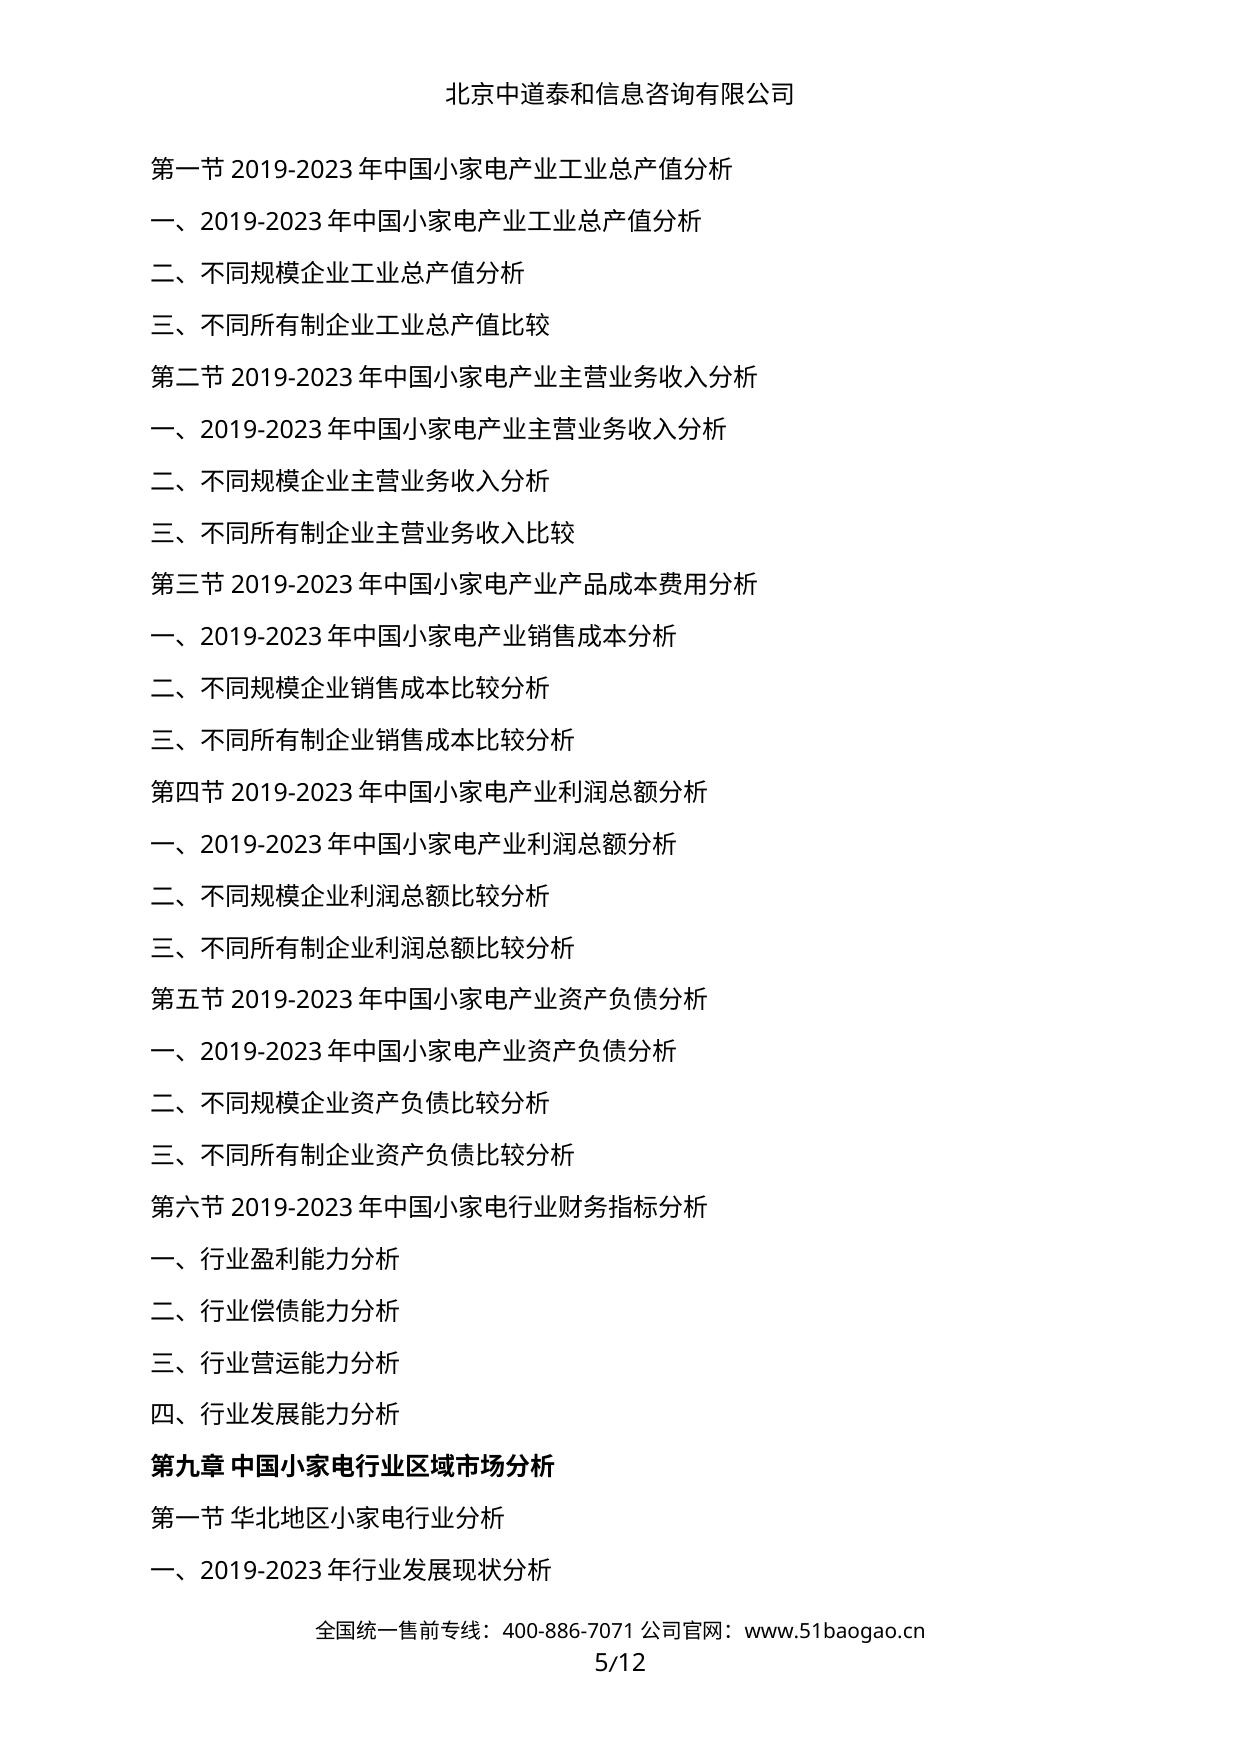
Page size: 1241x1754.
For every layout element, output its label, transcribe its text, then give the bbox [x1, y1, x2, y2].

text 一、行业盈利能力分析 [150, 1239, 1090, 1276]
text 第一节 2019-2023年中国小家电产业工业总产值分析 [150, 150, 1090, 186]
text 三、不同所有制企业销售成本比较分析 [150, 721, 1090, 757]
text 第一节 华北地区小家电行业分析 [150, 1499, 1090, 1535]
text 一、2019-2023年行业发展现状分析 [150, 1551, 1090, 1587]
text 一、2019-2023年中国小家电产业资产负债分析 [150, 1032, 1090, 1068]
text 三、不同所有制企业资产负债比较分析 [150, 1136, 1090, 1172]
text 第六节 2019-2023年中国小家电行业财务指标分析 [150, 1187, 1090, 1224]
text 三、行业营运能力分析 [150, 1343, 1090, 1379]
text 二、不同规模企业资产负债比较分析 [150, 1084, 1090, 1120]
text 三、不同所有制企业利润总额比较分析 [150, 928, 1090, 964]
text 一、2019-2023年中国小家电产业主营业务收入分析 [150, 409, 1090, 446]
text 二、行业偿债能力分析 [150, 1291, 1090, 1327]
text 第二节 2019-2023年中国小家电产业主营业务收入分析 [150, 357, 1090, 394]
text 二、不同规模企业主营业务收入分析 [150, 461, 1090, 497]
text 二、不同规模企业工业总产值分析 [150, 254, 1090, 290]
text 四、行业发展能力分析 [150, 1395, 1090, 1431]
text 第三节 2019-2023年中国小家电产业产品成本费用分析 [150, 565, 1090, 601]
text 二、不同规模企业销售成本比较分析 [150, 669, 1090, 705]
text 一、2019-2023年中国小家电产业工业总产值分析 [150, 202, 1090, 238]
text 一、2019-2023年中国小家电产业销售成本分析 [150, 617, 1090, 653]
text 第四节 2019-2023年中国小家电产业利润总额分析 [150, 772, 1090, 809]
text 第九章 中国小家电行业区域市场分析 [150, 1447, 1090, 1483]
text 二、不同规模企业利润总额比较分析 [150, 876, 1090, 912]
text 三、不同所有制企业主营业务收入比较 [150, 513, 1090, 549]
text 第五节 2019-2023年中国小家电产业资产负债分析 [150, 980, 1090, 1016]
text 一、2019-2023年中国小家电产业利润总额分析 [150, 824, 1090, 861]
text 三、不同所有制企业工业总产值比较 [150, 306, 1090, 342]
